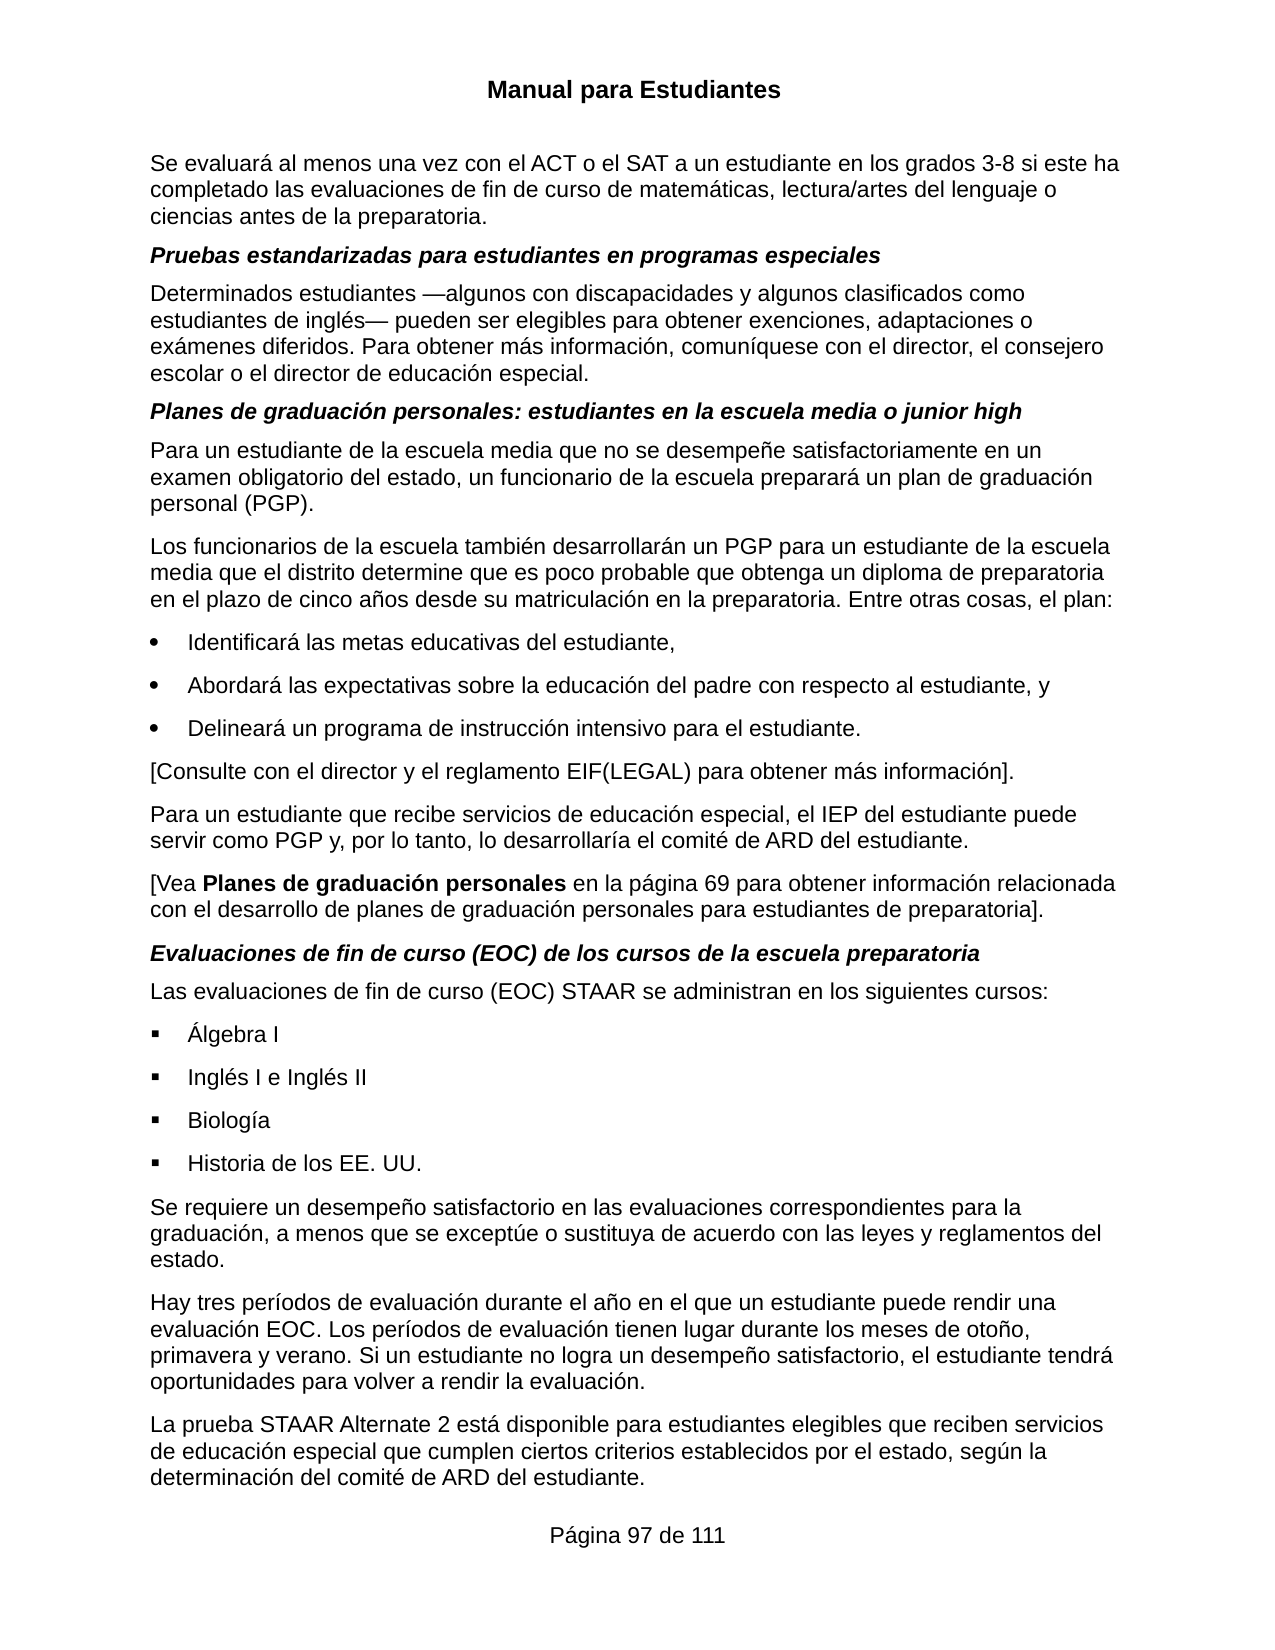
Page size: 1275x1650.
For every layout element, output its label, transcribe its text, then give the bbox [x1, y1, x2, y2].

text Se requiere un desempeño satisfactorio en las evaluaciones correspondientes para la graduación, a menos que se exceptúe o sustituya de acuerdo con las leyes y reglamentos del estado. [150, 1193, 1125, 1272]
list Identificará las metas educativas del estudiante, [150, 629, 1125, 655]
list Delineará un programa de instrucción intensivo para el estudiante. [150, 715, 1125, 741]
text Para un estudiante que recibe servicios de educación especial, el IEP del estudiante puede servir como PGP y, por lo tanto, lo desarrollaría el comité de ARD del estudiante. [150, 801, 1125, 853]
text [Vea Planes de graduación personales en la página 69 para obtener información relacionada con el desarrollo de planes de graduación personales para estudiantes de preparatoria]. [150, 870, 1125, 923]
text Las evaluaciones de fin de curso (EOC) STAAR se administran en los siguientes cursos: [150, 978, 1125, 1005]
subtitle Pruebas estandarizadas para estudiantes en programas especiales [150, 242, 1125, 268]
text Se evaluará al menos una vez con el ACT o el SAT a un estudiante en los grados 3-8 si este ha completado las evaluaciones de fin de curso de matemáticas, lectura/artes del lenguaje o ciencias antes de la preparatoria. [150, 150, 1125, 229]
list Abordará las expectativas sobre la educación del padre con respecto al estudiante, y [150, 672, 1125, 698]
subtitle Planes de graduación personales: estudiantes en la escuela media o junior high [150, 398, 1125, 425]
text [Consulte con el director y el reglamento EIF(LEGAL) para obtener más información]. [150, 758, 1125, 784]
list Álgebra I [150, 1021, 1125, 1048]
text Los funcionarios de la escuela también desarrollarán un PGP para un estudiante de la escuela media que el distrito determine que es poco probable que obtenga un diploma de preparatoria en el plazo de cinco años desde su matriculación en la preparatoria. Entre otras cosas, el plan: [150, 533, 1125, 612]
text La prueba STAAR Alternate 2 está disponible para estudiantes elegibles que reciben servicios de educación especial que cumplen ciertos criterios establecidos por el estado, según la determinación del comité de ARD del estudiante. [150, 1411, 1125, 1490]
text Para un estudiante de la escuela media que no se desempeñe satisfactoriamente en un examen obligatorio del estado, un funcionario de la escuela preparará un plan de graduación personal (PGP). [150, 437, 1125, 516]
subtitle Evaluaciones de fin de curso (EOC) de los cursos de la escuela preparatoria [150, 939, 1125, 966]
text Hay tres períodos de evaluación durante el año en el que un estudiante puede rendir una evaluación EOC. Los períodos de evaluación tienen lugar durante los meses de otoño, primavera y verano. Si un estudiante no logra un desempeño satisfactorio, el estudiante tendrá oportunidades para volver a rendir la evaluación. [150, 1289, 1125, 1394]
text Determinados estudiantes —algunos con discapacidades y algunos clasificados como estudiantes de inglés— pueden ser elegibles para obtener exenciones, adaptaciones o exámenes diferidos. Para obtener más información, comuníquese con el director, el consejero escolar o el director de educación especial. [150, 280, 1125, 386]
list Inglés I e Inglés II [150, 1064, 1125, 1091]
list Historia de los EE. UU. [150, 1150, 1125, 1177]
list Biología [150, 1107, 1125, 1134]
